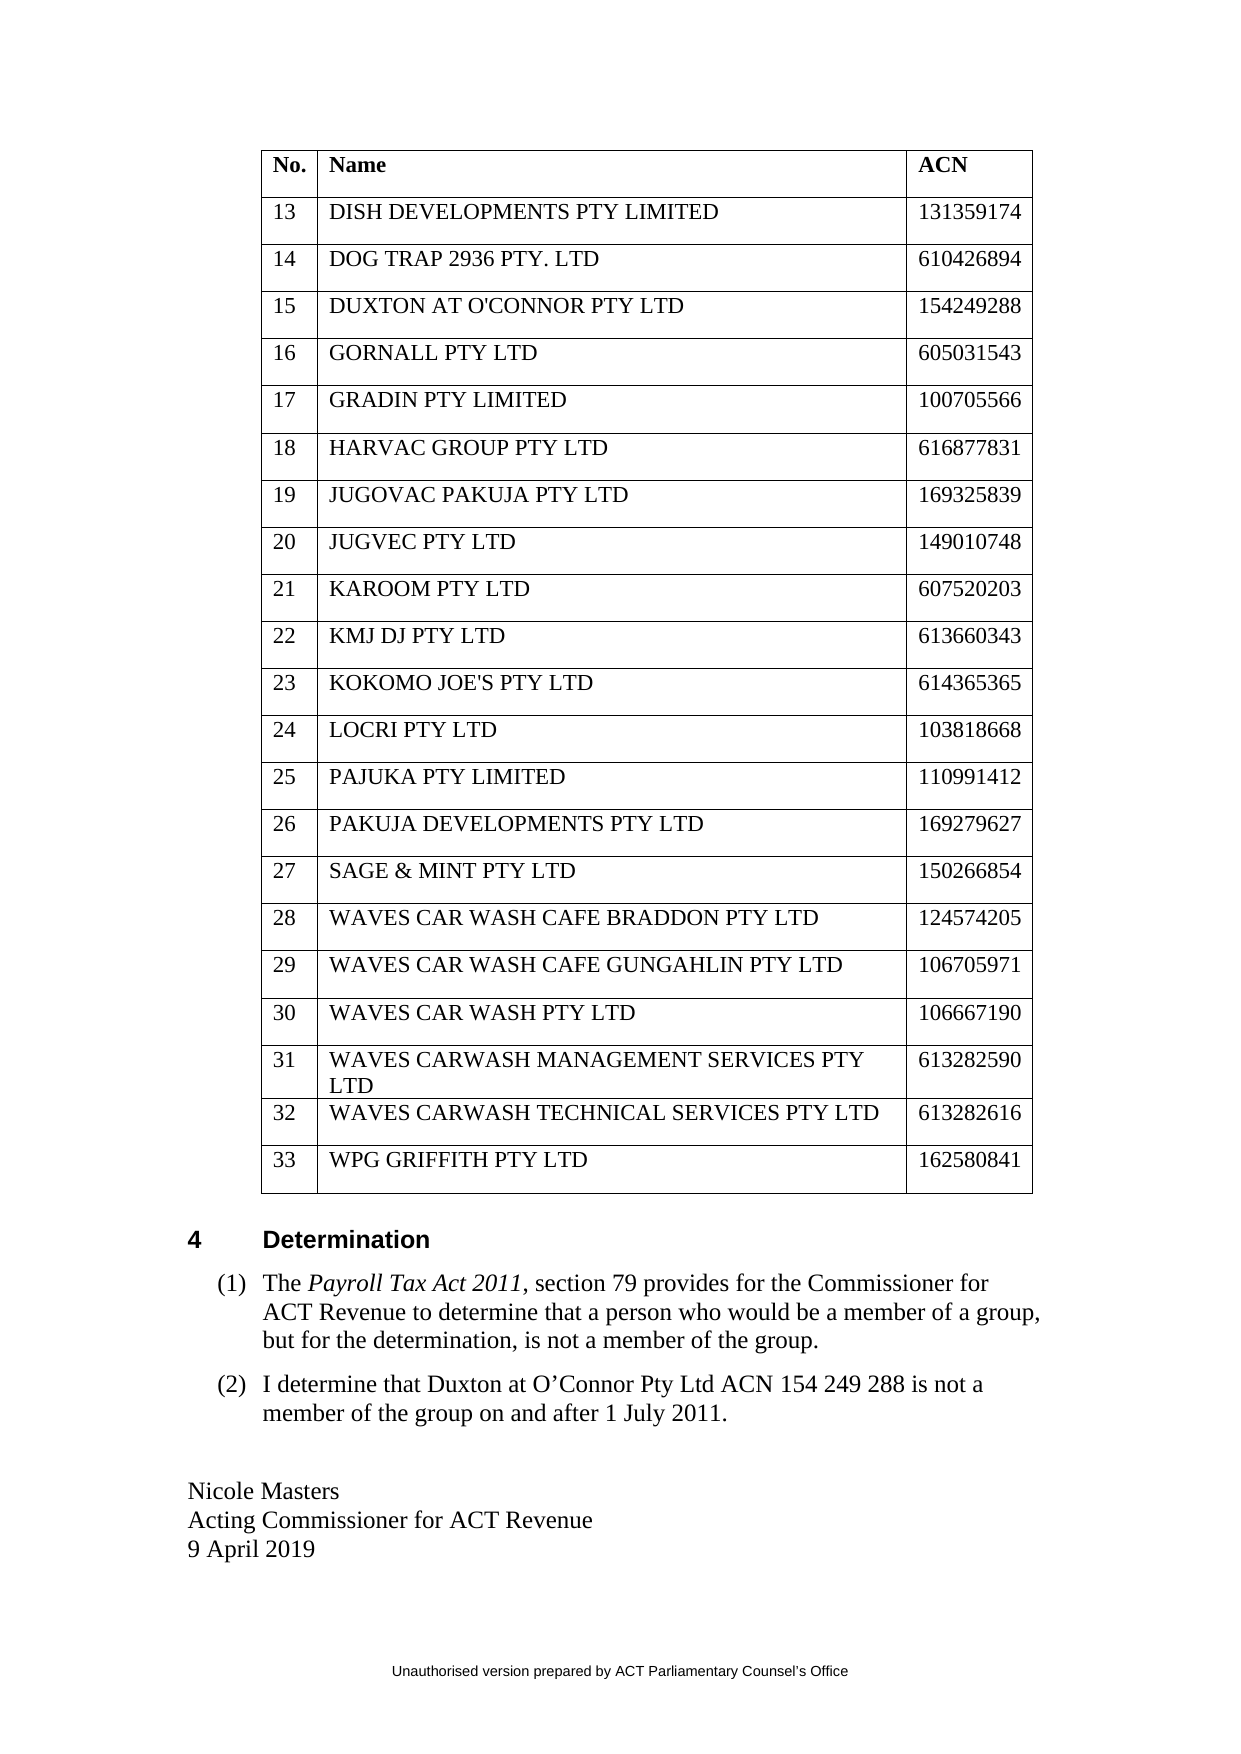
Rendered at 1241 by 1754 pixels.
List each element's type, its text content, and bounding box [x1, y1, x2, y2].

table_cell WAVES CARWASH TECHNICAL SERVICES PTY LTD [318, 1099, 906, 1145]
table_cell 21 [262, 575, 317, 621]
table_cell DOG TRAP 2936 PTY. LTD [318, 245, 906, 291]
table_cell 605031543 [907, 339, 1032, 385]
table_cell 613282590 [907, 1046, 1032, 1098]
table_cell 14 [262, 245, 317, 291]
table_cell JUGOVAC PAKUJA PTY LTD [318, 481, 906, 527]
table_cell 29 [262, 951, 317, 997]
table_cell 150266854 [907, 857, 1032, 903]
table_cell GORNALL PTY LTD [318, 339, 906, 385]
table_cell LOCRI PTY LTD [318, 716, 906, 762]
table_cell 162580841 [907, 1146, 1032, 1192]
table_cell 23 [262, 669, 317, 715]
table_cell WAVES CAR WASH PTY LTD [318, 999, 906, 1044]
text Nicole Masters Acting Commissioner for ACT Revenue [187, 1476, 1053, 1534]
table_cell 22 [262, 622, 317, 668]
table_cell WPG GRIFFITH PTY LTD [318, 1146, 906, 1192]
table_cell 15 [262, 292, 317, 338]
table_cell 16 [262, 339, 317, 385]
table_cell 17 [262, 386, 317, 432]
table_cell GRADIN PTY LIMITED [318, 386, 906, 432]
table_cell 616877831 [907, 434, 1032, 479]
table_cell 32 [262, 1099, 317, 1145]
table_cell 13 [262, 198, 317, 244]
table_header Name [318, 151, 906, 197]
text 4 Determination [187, 1225, 1053, 1253]
table_cell Harvac Group Pty Ltd [318, 434, 906, 479]
table_cell 106667190 [907, 999, 1032, 1044]
table_cell 18 [262, 434, 317, 479]
table_cell 613660343 [907, 622, 1032, 668]
table_cell 31 [262, 1046, 317, 1098]
table_cell PAKUJA DEVELOPMENTS PTY LTD [318, 810, 906, 856]
table_cell 169325839 [907, 481, 1032, 527]
table_cell 103818668 [907, 716, 1032, 762]
table_cell WAVES CARWASH MANAGEMENT SERVICES PTY LTD [318, 1046, 906, 1098]
table_cell 614365365 [907, 669, 1032, 715]
table_cell WAVES CAR WASH CAFE BRADDON PTY LTD [318, 904, 906, 950]
table_cell KOKOMO JOE'S PTY LTD [318, 669, 906, 715]
table_cell JUGVEC PTY LTD [318, 528, 906, 574]
table_cell PAJUKA PTY LIMITED [318, 763, 906, 809]
table_cell 26 [262, 810, 317, 856]
table_cell 110991412 [907, 763, 1032, 809]
table_cell 19 [262, 481, 317, 527]
table_cell 106705971 [907, 951, 1032, 997]
table_cell 20 [262, 528, 317, 574]
table_cell WAVES CAR WASH CAFE GUNGAHLIN PTY LTD [318, 951, 906, 997]
table_cell 100705566 [907, 386, 1032, 432]
table_cell KAROOM PTY LTD [318, 575, 906, 621]
table_cell DISH DEVELOPMENTS PTY LIMITED [318, 198, 906, 244]
text (2) I determine that Duxton at O’Connor Pty Ltd ACN 154 249 288 is not a member of the group on and after 1 July 2011. [217, 1369, 1053, 1426]
text (1) The Payroll Tax Act 2011, section 79 provides for the Commissioner for ACT Revenue to determine that a person who would be a member of a group, but for the determination, is not a member of the group. [217, 1268, 1053, 1354]
table_cell 613282616 [907, 1099, 1032, 1145]
table_cell 149010748 [907, 528, 1032, 574]
table_cell SAGE & MINT PTY LTD [318, 857, 906, 903]
table_header No. [262, 151, 317, 197]
table_cell 154249288 [907, 292, 1032, 338]
table_cell 169279627 [907, 810, 1032, 856]
table_cell 610426894 [907, 245, 1032, 291]
table_cell 33 [262, 1146, 317, 1192]
table_cell 131359174 [907, 198, 1032, 244]
table_cell DUXTON AT O'CONNOR PTY LTD [318, 292, 906, 338]
text 9 April 2019 [187, 1534, 1053, 1563]
table_cell 24 [262, 716, 317, 762]
table_cell 30 [262, 999, 317, 1044]
table_cell 27 [262, 857, 317, 903]
table_cell 28 [262, 904, 317, 950]
table_cell 124574205 [907, 904, 1032, 950]
table_cell 607520203 [907, 575, 1032, 621]
table_cell KMJ DJ PTY LTD [318, 622, 906, 668]
table_cell 25 [262, 763, 317, 809]
table_header ACN [907, 151, 1032, 197]
